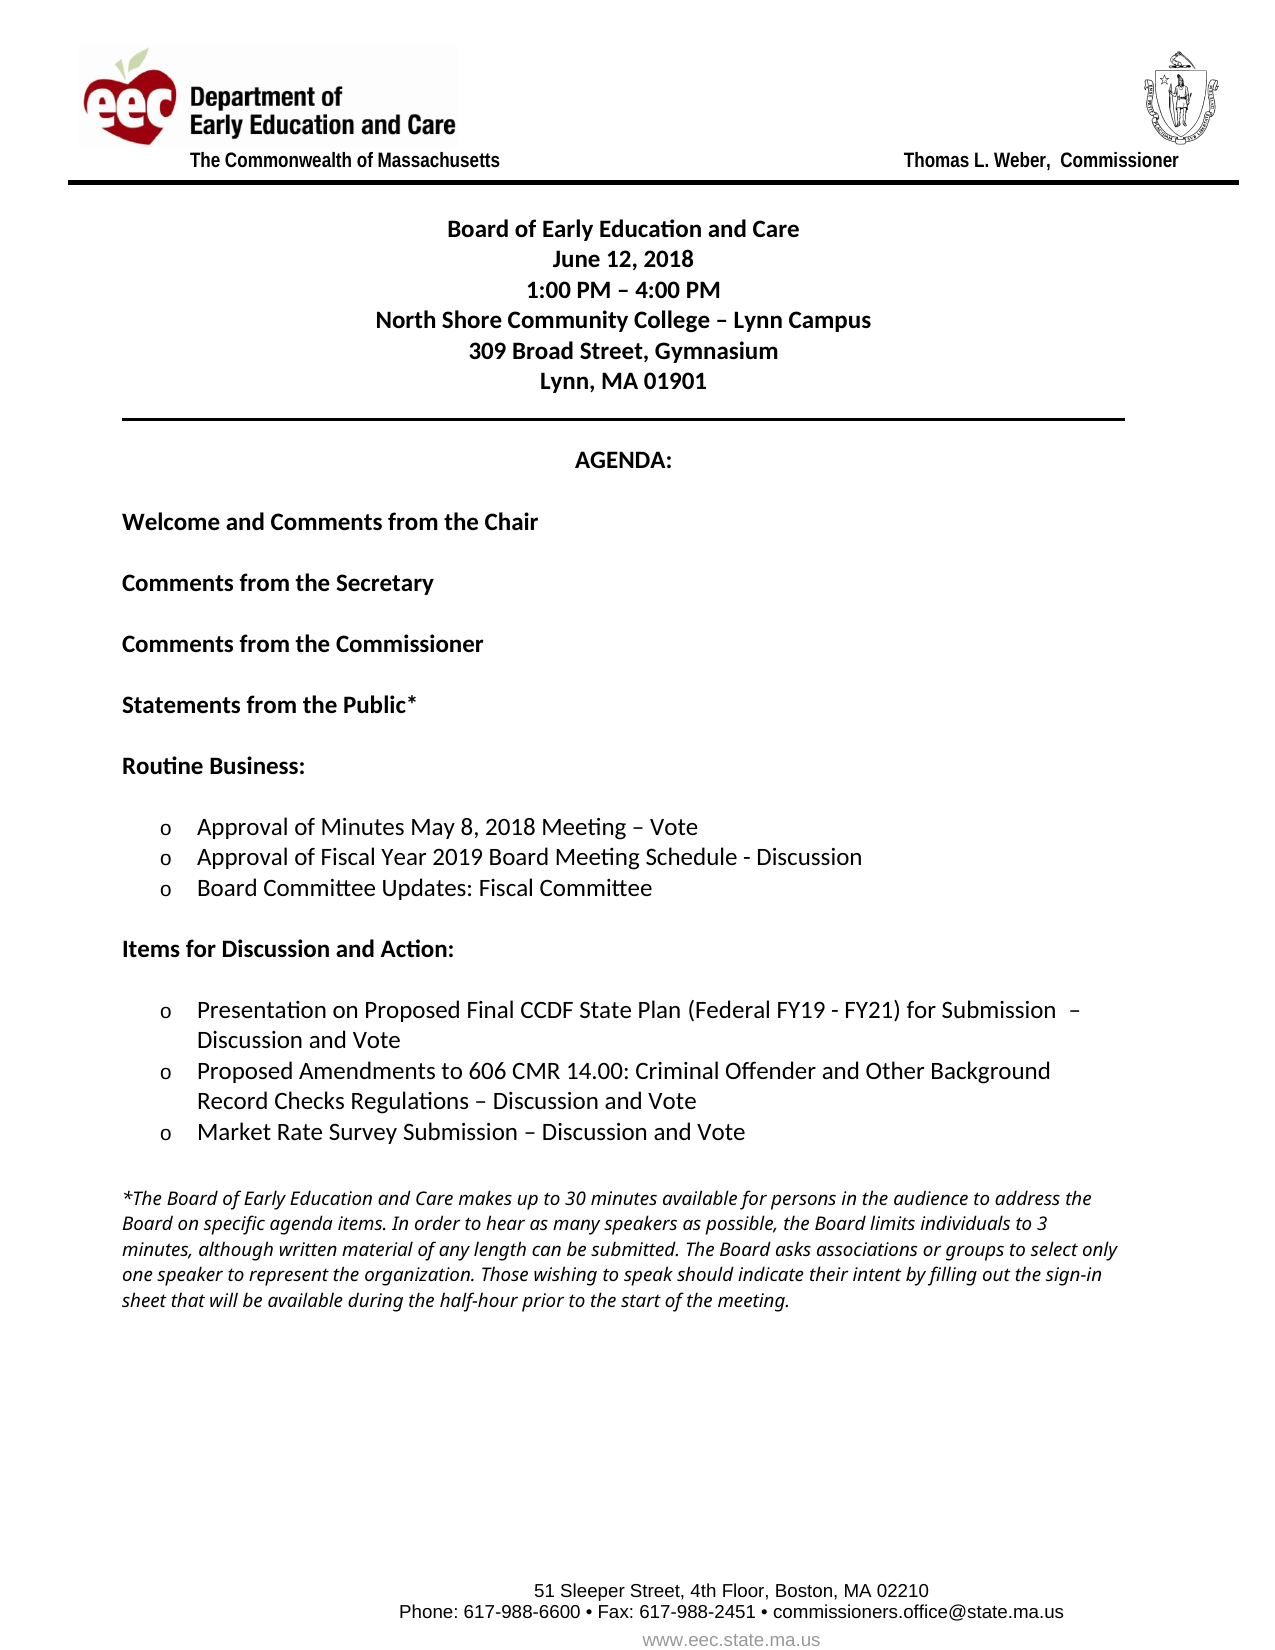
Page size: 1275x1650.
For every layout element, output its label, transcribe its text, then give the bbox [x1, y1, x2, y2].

list Market Rate Survey Submission – Discussion and Vote [159, 1116, 1125, 1147]
text Comments from the Secretary [122, 567, 1125, 597]
list Board Committee Updates: Fiscal Committee [159, 872, 1125, 902]
text 309 Broad Street, Gymnasium [122, 335, 1125, 365]
text Routine Business: [122, 750, 1125, 780]
picture [1143, 48, 1223, 148]
text Welcome and Comments from the Chair [122, 506, 1125, 536]
text North Shore Community College – Lynn Campus [122, 304, 1125, 335]
text AGENDA: [122, 444, 1125, 475]
list Presentation on Proposed Final CCDF State Plan (Federal FY19 - FY21) for Submission – Discussion and Vote [159, 994, 1125, 1055]
text Board of Early Education and Care [122, 213, 1125, 243]
text Lynn, MA 01901 [122, 365, 1125, 396]
text Statements from the Public* [122, 689, 1125, 719]
list Proposed Amendments to 606 CMR 14.00: Criminal Offender and Other Background Record Checks Regulations – Discussion and Vote [159, 1055, 1125, 1116]
text June 12, 2018 [122, 243, 1125, 274]
text Items for Discussion and Action: [122, 933, 1125, 963]
list Approval of Fiscal Year 2019 Board Meeting Schedule - Discussion [159, 841, 1125, 872]
text Comments from the Commissioner [122, 628, 1125, 658]
text 1:00 PM – 4:00 PM [122, 274, 1125, 304]
picture [78, 45, 459, 148]
list Approval of Minutes May 8, 2018 Meeting – Vote [159, 811, 1125, 841]
text *The Board of Early Education and Care makes up to 30 minutes available for persons in the audience to address the Board on specific agenda items. In order to hear as many speakers as possible, the Board limits individuals to 3 minutes, although written material of any length can be submitted. The Board asks associations or groups to select only one speaker to represent the organization. Those wishing to speak should indicate their intent by filling out the sign-in sheet that will be available during the half-hour prior to the start of the meeting. [122, 1185, 1125, 1312]
